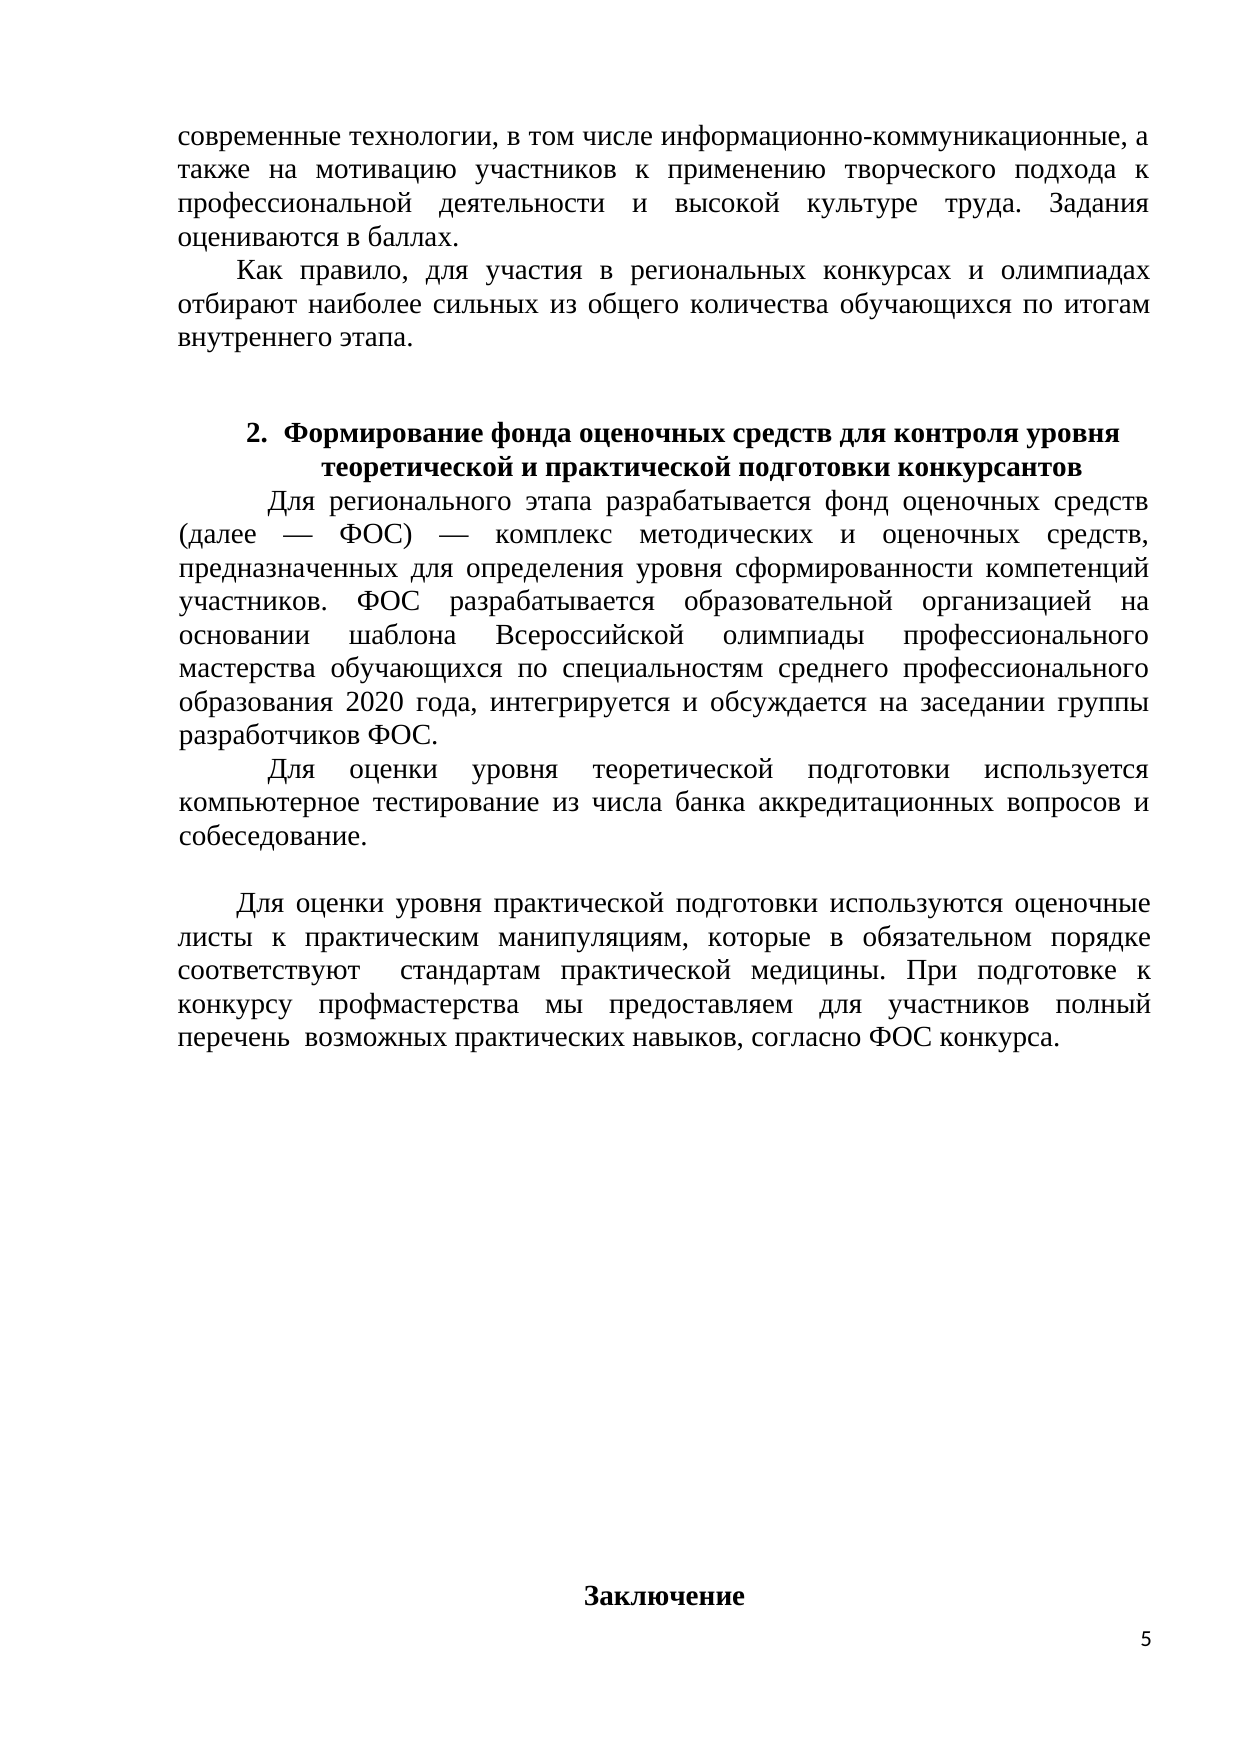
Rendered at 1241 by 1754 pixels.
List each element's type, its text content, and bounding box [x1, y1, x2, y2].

list Формирование фонда оценочных средств для контроля уровня теоретической и практической подготовки конкурсантов [215, 416, 321, 483]
text Для оценки уровня теоретической подготовки используется компьютерное тестирование из числа банка аккредитационных вопросов и собеседование. [179, 751, 1150, 852]
text Для оценки уровня практической подготовки используются оценочные листы к практическим манипуляциям, которые в обязательном порядке соответствуют стандартам практической медицины. При подготовке к конкурсу профмастерства мы предоставляем для участников полный перечень возможных практических навыков, согласно ФОС конкурса. [177, 885, 1152, 1053]
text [177, 118, 1150, 252]
text Как правило, для участия в региональных конкурсах и олимпиадах отбирают наиболее сильных из общего количества обучающихся по итогам внутреннего этапа. [177, 252, 1152, 353]
text Для регионального этапа разрабатывается фонд оценочных средств (далее — ФОС) — комплекс методических и оценочных средств, предназначенных для определения уровня сформированности компетенций участников. ФОС разрабатывается образовательной организацией на основании шаблона Всероссийской олимпиады профессионального мастерства обучающихся по специальностям среднего профессионального образования 2020 года, интегрируется и обсуждается на заседании группы разработчиков ФОС. [179, 483, 1150, 751]
text Заключение [177, 1578, 1152, 1612]
